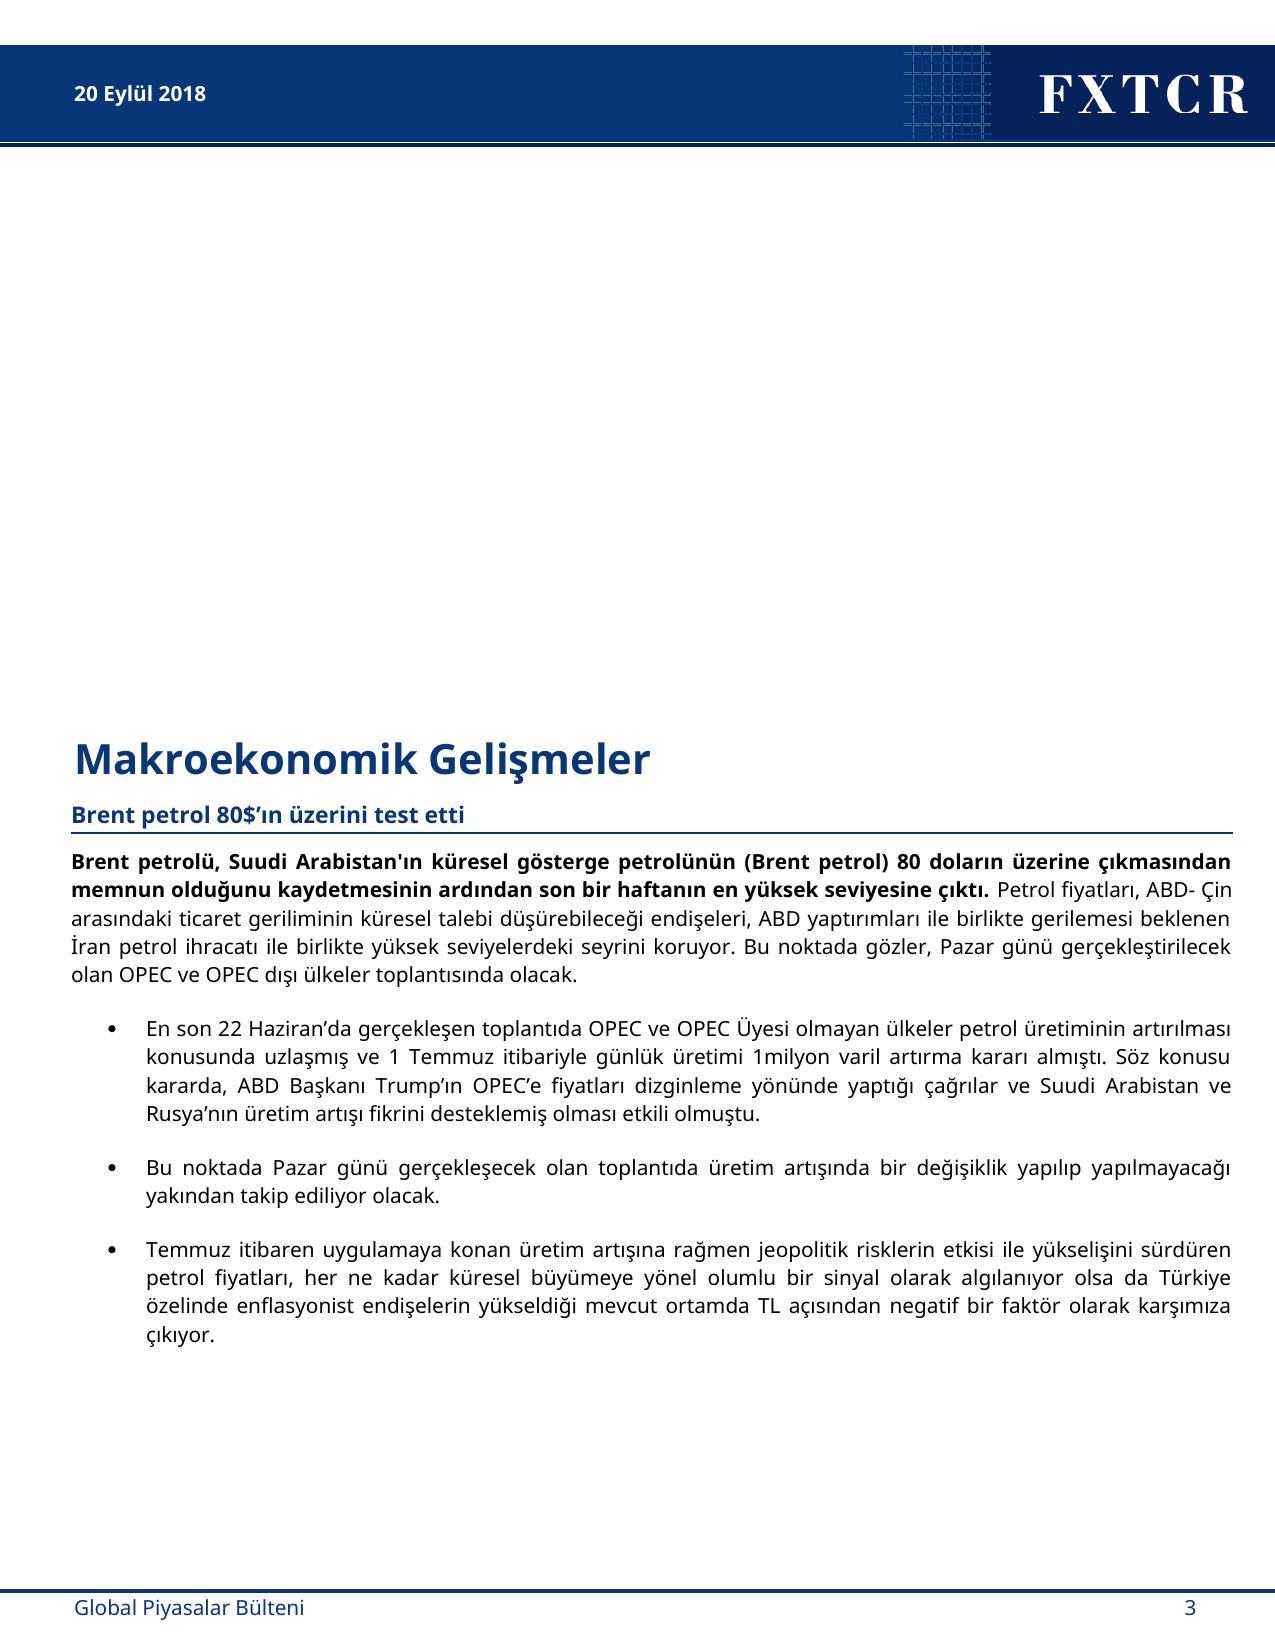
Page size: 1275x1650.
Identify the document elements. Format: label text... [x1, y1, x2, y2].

title Makroekonomik Gelişmeler [74, 730, 1233, 786]
list En son 22 Haziran’da gerçekleşen toplantıda OPEC ve OPEC Üyesi olmayan ülkeler petrol üretiminin artırılması konusunda uzlaşmış ve 1 Temmuz itibariyle günlük üretimi 1milyon varil artırma kararı almıştı. Söz konusu kararda, ABD Başkanı Trump’ın OPEC’e fiyatları dizginleme yönünde yaptığı çağrılar ve Suudi Arabistan ve Rusya’nın üretim artışı fikrini desteklemiş olması etkili olmuştu. [108, 1014, 1233, 1128]
picture [903, 45, 1275, 139]
title Brent petrol 80$’ın üzerini test etti [71, 799, 1233, 832]
text Brent petrolü, Suudi Arabistan'ın küresel gösterge petrolünün (Brent petrol) 80 doların üzerine çıkmasından memnun olduğunu kaydetmesinin ardından son bir haftanın en yüksek seviyesine çıktı. Petrol fiyatları, ABD- Çin arasındaki ticaret geriliminin küresel talebi düşürebileceği endişeleri, ABD yaptırımları ile birlikte gerilemesi beklenen İran petrol ihracatı ile birlikte yüksek seviyelerdeki seyrini koruyor. Bu noktada gözler, Pazar günü gerçekleştirilecek olan OPEC ve OPEC dışı ülkeler toplantısında olacak. [71, 847, 1233, 989]
list Temmuz itibaren uygulamaya konan üretim artışına rağmen jeopolitik risklerin etkisi ile yükselişini sürdüren petrol fiyatları, her ne kadar küresel büyümeye yönel olumlu bir sinyal olarak algılanıyor olsa da Türkiye özelinde enflasyonist endişelerin yükseldiği mevcut ortamda TL açısından negatif bir faktör olarak karşımıza çıkıyor. [108, 1235, 1233, 1348]
list Bu noktada Pazar günü gerçekleşecek olan toplantıda üretim artışında bir değişiklik yapılıp yapılmayacağı yakından takip ediliyor olacak. [108, 1153, 1233, 1210]
